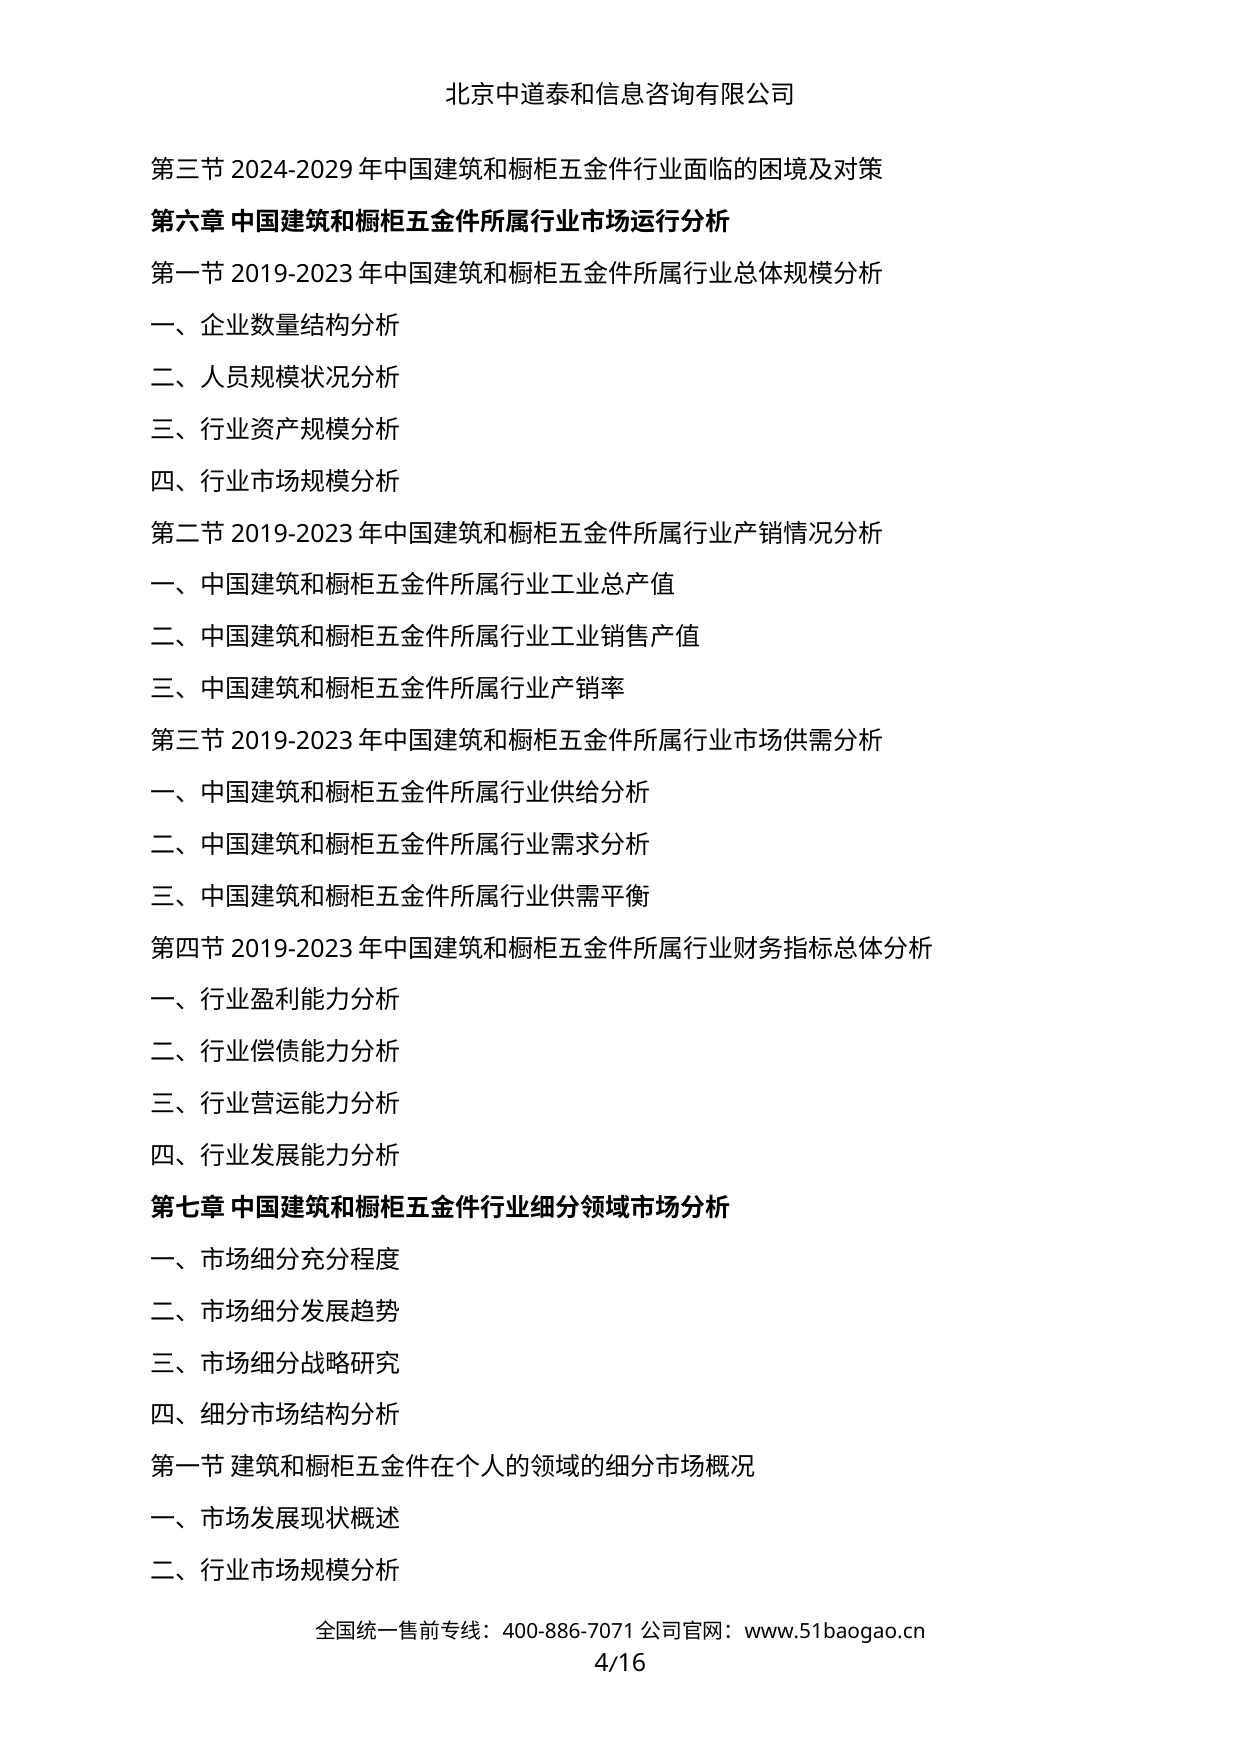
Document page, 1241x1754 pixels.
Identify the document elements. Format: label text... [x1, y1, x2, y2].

text 二、中国建筑和橱柜五金件所属行业工业销售产值 [150, 617, 1090, 653]
text 四、行业市场规模分析 [150, 461, 1090, 497]
text 二、中国建筑和橱柜五金件所属行业需求分析 [150, 824, 1090, 861]
text 一、市场发展现状概述 [150, 1499, 1090, 1535]
text 二、人员规模状况分析 [150, 357, 1090, 394]
text 三、市场细分战略研究 [150, 1343, 1090, 1379]
text 第一节 建筑和橱柜五金件在个人的领域的细分市场概况 [150, 1447, 1090, 1483]
text 一、中国建筑和橱柜五金件所属行业工业总产值 [150, 565, 1090, 601]
text 第四节 2019-2023年中国建筑和橱柜五金件所属行业财务指标总体分析 [150, 928, 1090, 964]
text 第二节 2019-2023年中国建筑和橱柜五金件所属行业产销情况分析 [150, 513, 1090, 549]
text 一、中国建筑和橱柜五金件所属行业供给分析 [150, 772, 1090, 809]
text 第三节 2024-2029年中国建筑和橱柜五金件行业面临的困境及对策 [150, 150, 1090, 186]
text 一、行业盈利能力分析 [150, 980, 1090, 1016]
text 二、行业偿债能力分析 [150, 1032, 1090, 1068]
text 第三节 2019-2023年中国建筑和橱柜五金件所属行业市场供需分析 [150, 721, 1090, 757]
text 第七章 中国建筑和橱柜五金件行业细分领域市场分析 [150, 1187, 1090, 1224]
text 四、行业发展能力分析 [150, 1136, 1090, 1172]
text 第六章 中国建筑和橱柜五金件所属行业市场运行分析 [150, 202, 1090, 238]
text 三、中国建筑和橱柜五金件所属行业供需平衡 [150, 876, 1090, 912]
text 三、行业营运能力分析 [150, 1084, 1090, 1120]
text 二、行业市场规模分析 [150, 1551, 1090, 1587]
text 第一节 2019-2023年中国建筑和橱柜五金件所属行业总体规模分析 [150, 254, 1090, 290]
text 四、细分市场结构分析 [150, 1395, 1090, 1431]
text 一、市场细分充分程度 [150, 1239, 1090, 1276]
text 二、市场细分发展趋势 [150, 1291, 1090, 1327]
text 一、企业数量结构分析 [150, 306, 1090, 342]
text 三、行业资产规模分析 [150, 409, 1090, 446]
text 三、中国建筑和橱柜五金件所属行业产销率 [150, 669, 1090, 705]
